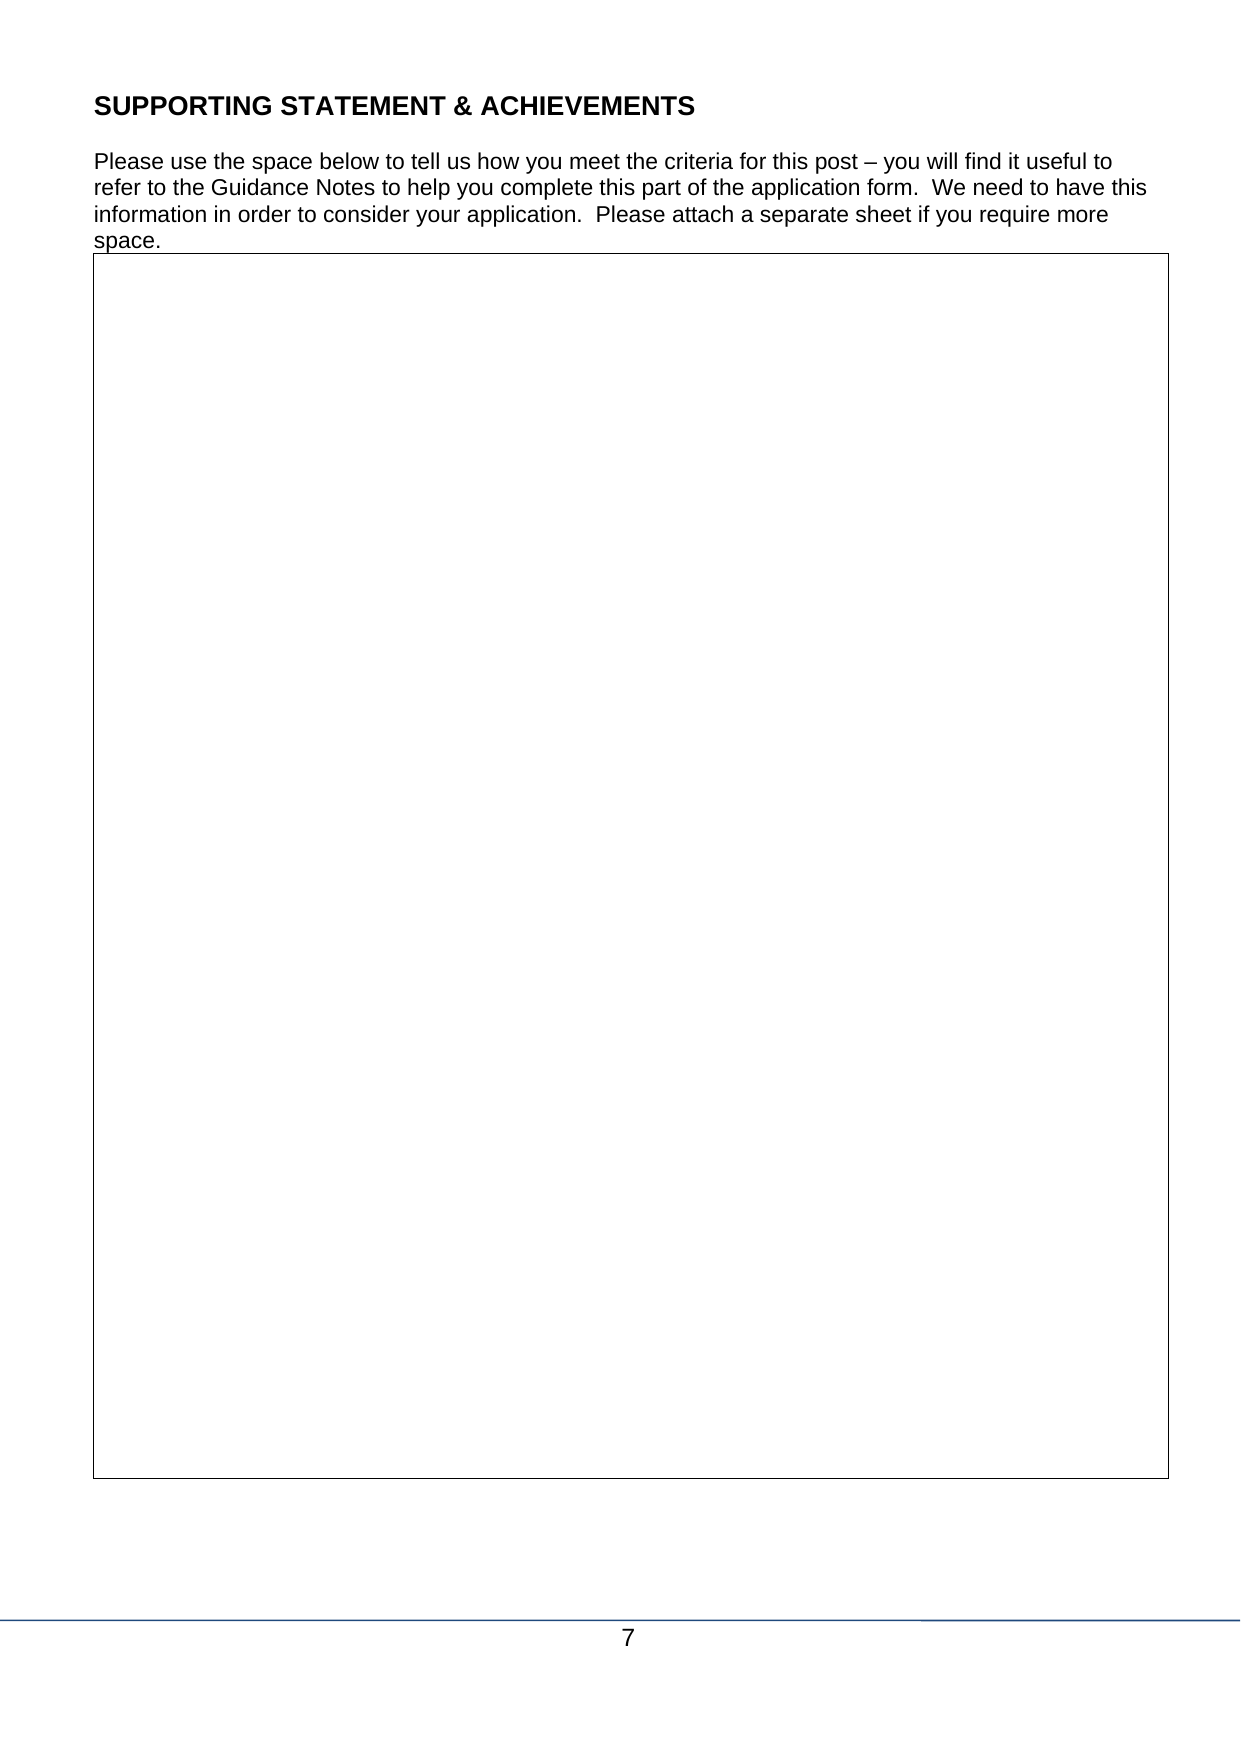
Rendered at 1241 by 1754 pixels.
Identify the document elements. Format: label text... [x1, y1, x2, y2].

table_header [94, 254, 1168, 1477]
text Please use the space below to tell us how you meet the criteria for this post – you will find it useful to refer to the Guidance Notes to help you complete this part of the application form. We need to have this information in order to consider your application. Please attach a separate sheet if you require more space. [94, 148, 1162, 253]
text SUPPORTING STATEMENT & ACHIEVEMENTS [94, 90, 1162, 121]
